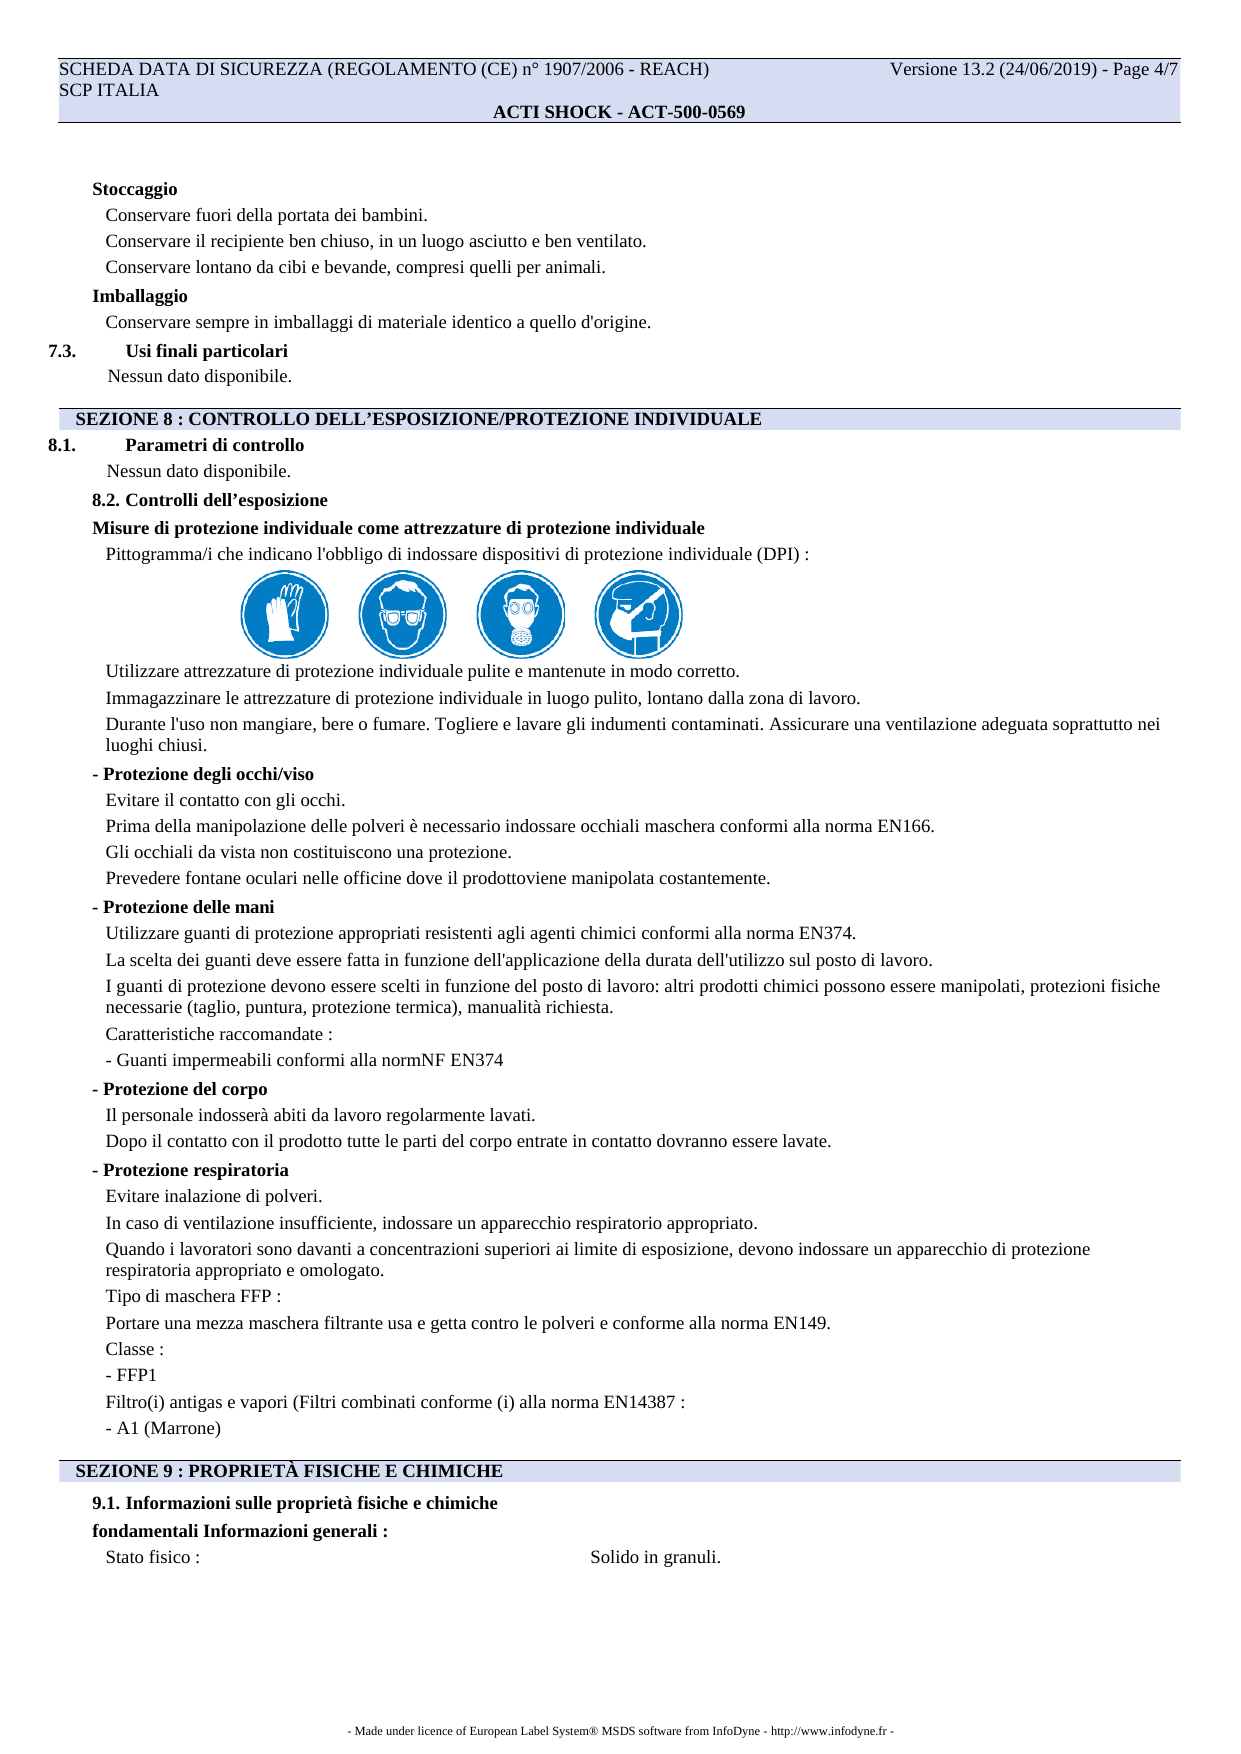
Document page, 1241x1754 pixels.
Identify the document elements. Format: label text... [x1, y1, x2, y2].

text Il personale indosserà abiti da lavoro regolarmente lavati. [105, 1104, 1192, 1125]
text I guanti di protezione devono essere scelti in funzione del posto di lavoro: altri prodotti chimici possono essere manipolati, protezioni fisiche necessarie (taglio, puntura, protezione termica), manualità richiesta. [105, 976, 1192, 1018]
text In caso di ventilazione insufficiente, indossare un apparecchio respiratorio appropriato. [105, 1212, 1192, 1233]
subtitle Protezione del corpo [92, 1078, 1192, 1099]
subtitle - Protezione degli occhi/viso [92, 762, 1192, 784]
text Portare una mezza maschera filtrante usa e getta contro le polveri e conforme alla norma EN149. Classe : [105, 1312, 835, 1359]
subtitle Imballaggio [92, 285, 1192, 306]
text Filtro(i) antigas e vapori (Filtri combinati conforme (i) alla norma EN14387 : [105, 1391, 1192, 1412]
text Quando i lavoratori sono davanti a concentrazioni superiori ai limite di esposizione, devono indossare un apparecchio di protezione respiratoria appropriato e omologato. [105, 1238, 1176, 1280]
text Evitare inalazione di polveri. [105, 1185, 1192, 1207]
subtitle Informazioni sulle proprietà fisiche e chimiche fondamentali Informazioni generali : [92, 1482, 604, 1542]
text Conservare fuori della portata dei bambini. [105, 203, 1192, 225]
text Dopo il contatto con il prodotto tutte le parti del corpo entrate in contatto dovranno essere lavate. [105, 1130, 1192, 1152]
text Prevedere fontane oculari nelle officine dove il prodottoviene manipolata costantemente. [105, 867, 1192, 889]
subtitle Protezione delle mani [92, 896, 1192, 918]
text La scelta dei guanti deve essere fatta in funzione dell'applicazione della durata dell'utilizzo sul posto di lavoro. [105, 949, 1192, 970]
text Pittogramma/i che indicano l'obbligo di indossare dispositivi di protezione individuale (DPI) : [105, 543, 1192, 564]
picture [240, 570, 329, 659]
list FFP1 [105, 1364, 1192, 1386]
subtitle Stoccaggio [92, 177, 1192, 199]
text Conservare il recipiente ben chiuso, in un luogo asciutto e ben ventilato. Conservare lontano da cibi e bevande, compresi quelli per animali. [105, 230, 692, 278]
text Prima della manipolazione delle polveri è necessario indossare occhiali maschera conformi alla norma EN166. Gli occhiali da vista non costituiscono una protezione. [105, 815, 959, 863]
subtitle Controlli dell’esposizione [92, 488, 1192, 510]
list A1 (Marrone) [105, 1417, 1192, 1439]
picture [358, 570, 447, 659]
text Evitare il contatto con gli occhi. [105, 788, 1192, 810]
text Durante l'uso non mangiare, bere o fumare. Togliere e lavare gli indumenti contaminati. Assicurare una ventilazione adeguata soprattutto nei luoghi chiusi. [105, 713, 1192, 755]
list Guanti impermeabili conformi alla normNF EN374 [105, 1049, 1192, 1071]
text Tipo di maschera FFP : [105, 1285, 1192, 1307]
picture [594, 570, 683, 659]
text Utilizzare guanti di protezione appropriati resistenti agli agenti chimici conformi alla norma EN374. [105, 922, 1192, 944]
text Caratteristiche raccomandate : [105, 1022, 1192, 1044]
text Nessun dato disponibile. [48, 365, 292, 387]
text Conservare sempre in imballaggi di materiale identico a quello d'origine. [105, 311, 1192, 332]
subtitle Usi finali particolari [48, 339, 288, 361]
text Nessun dato disponibile. [104, 460, 294, 481]
subtitle Parametri di controllo [48, 408, 348, 455]
text Immagazzinare le attrezzature di protezione individuale in luogo pulito, lontano dalla zona di lavoro. [105, 687, 1192, 708]
subtitle Protezione respiratoria [92, 1159, 1192, 1181]
text Misure di protezione individuale come attrezzature di protezione individuale [92, 517, 1192, 538]
text Stato fisico : Solido in granuli. [105, 1548, 1192, 1567]
picture [476, 570, 565, 659]
